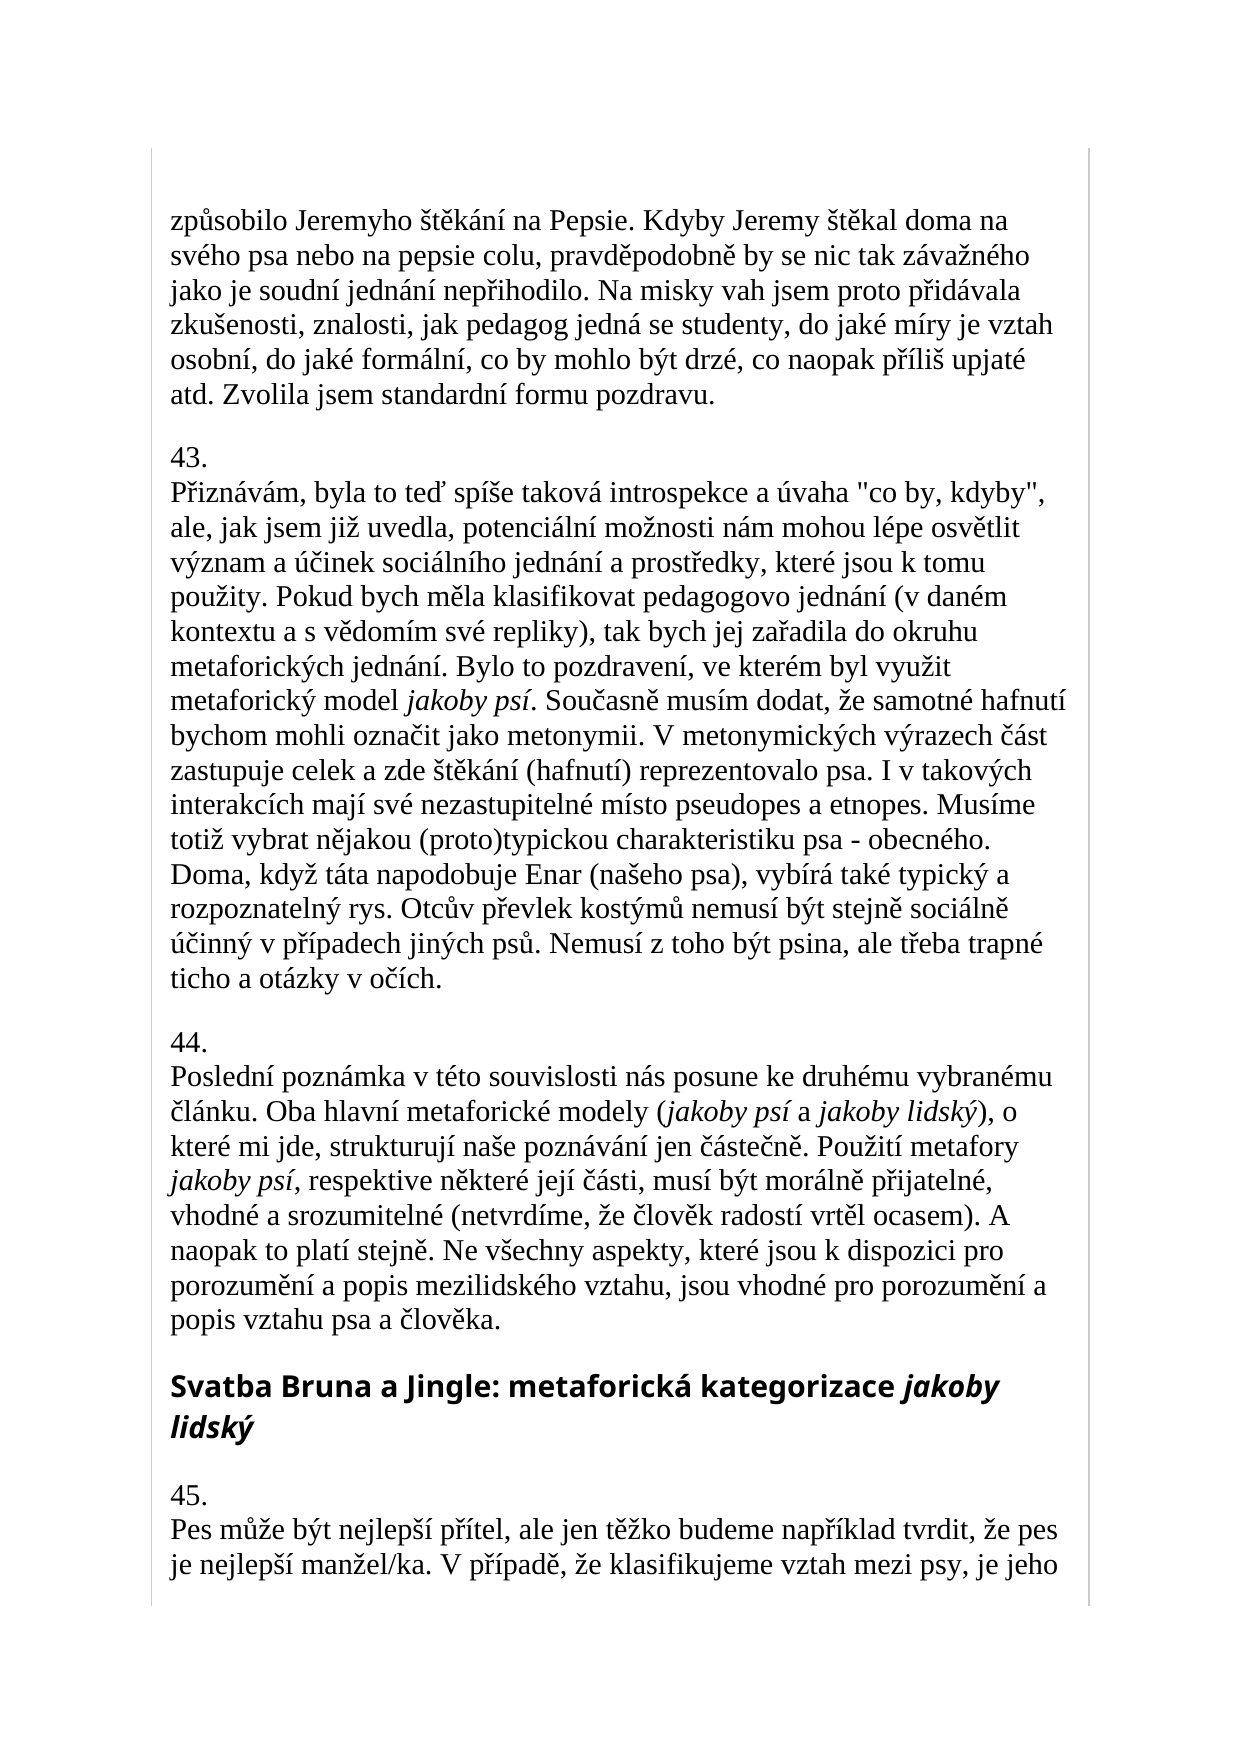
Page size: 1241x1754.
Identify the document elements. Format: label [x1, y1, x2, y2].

table_header [152, 148, 1088, 1606]
